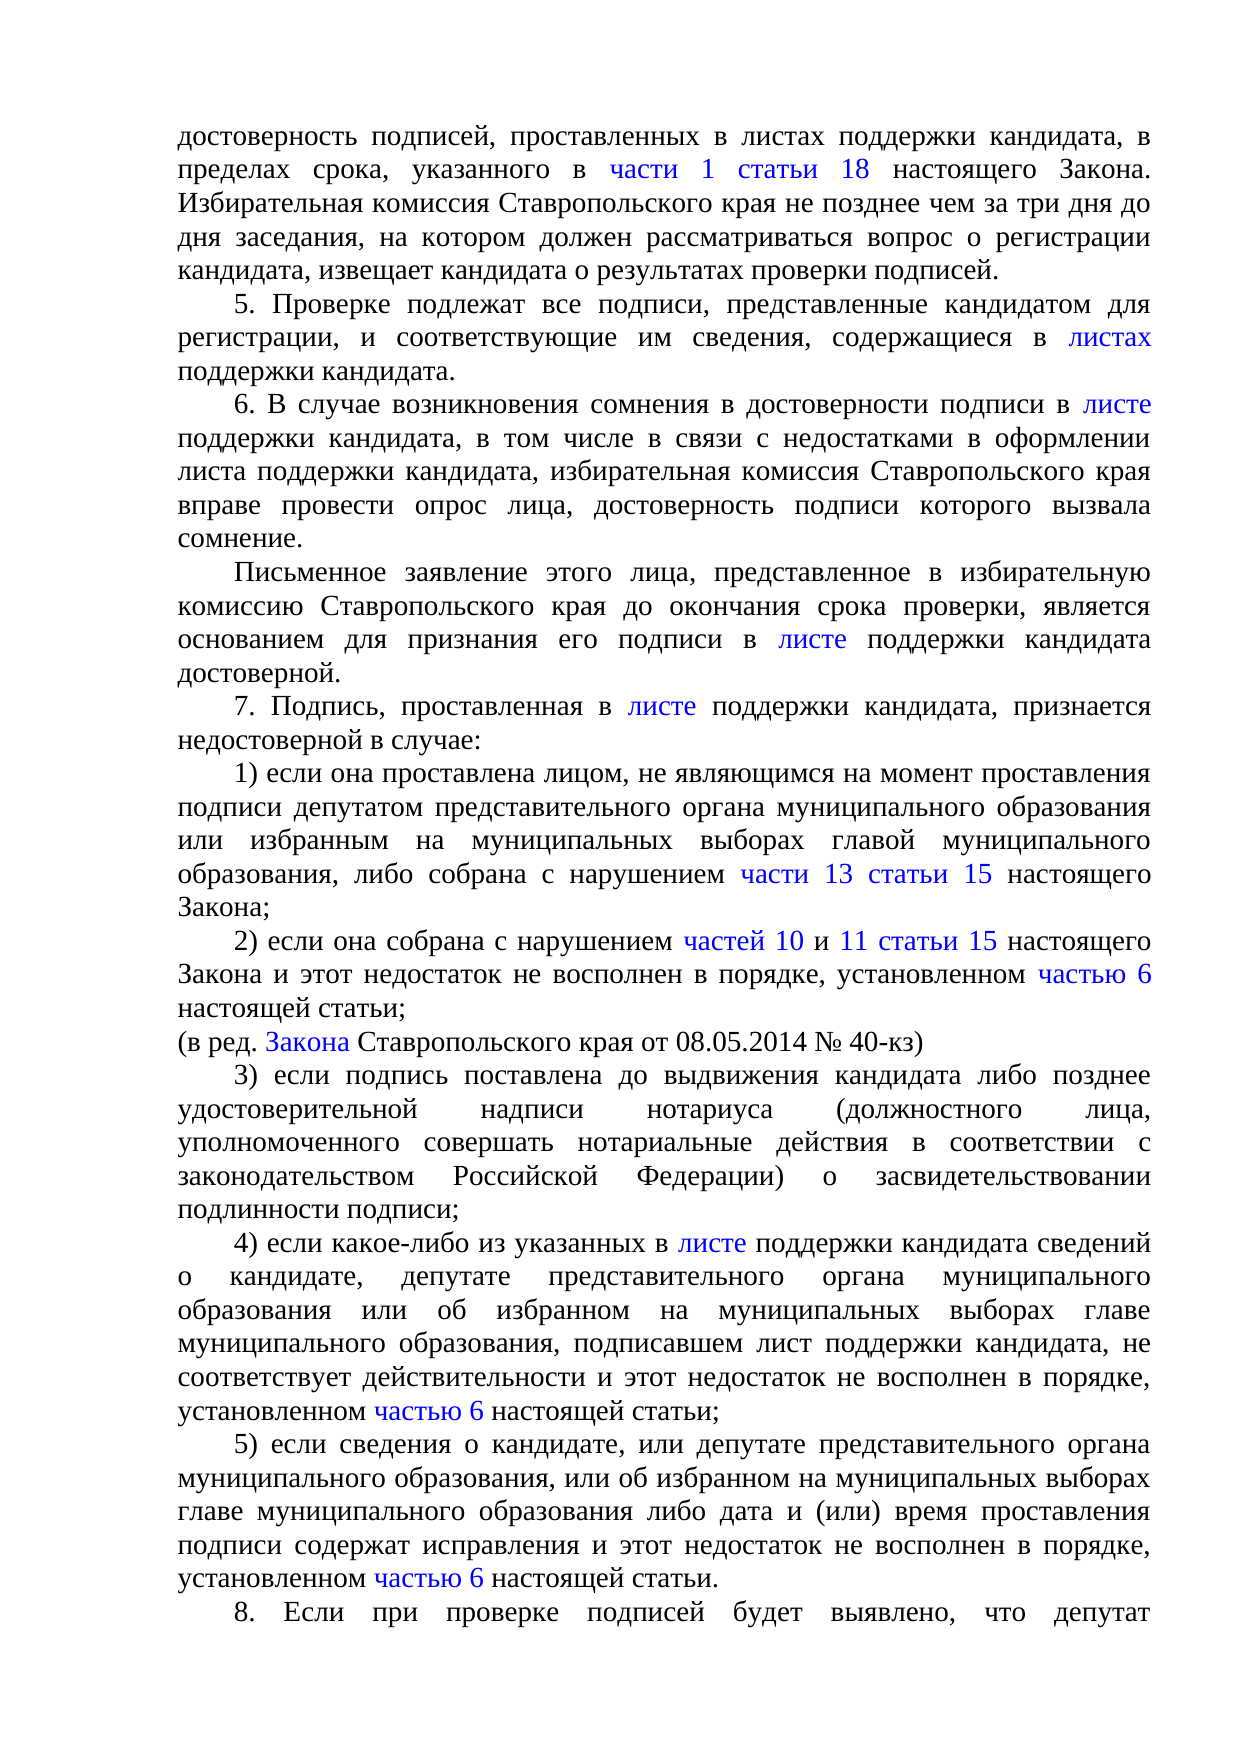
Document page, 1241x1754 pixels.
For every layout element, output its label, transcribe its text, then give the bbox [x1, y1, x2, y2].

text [177, 1594, 1152, 1627]
text 5) если сведения о кандидате, или депутате представительного органа муниципального образования, или об избранном на муниципальных выборах главе муниципального образования либо дата и (или) время проставления подписи содержат исправления и этот недостаток не восполнен в порядке, установленном частью 6 настоящей статьи. [177, 1426, 1152, 1594]
text 5. Проверке подлежат все подписи, представленные кандидатом для регистрации, и соответствующие им сведения, содержащиеся в листах поддержки кандидата. [177, 286, 1152, 386]
text 7. Подпись, проставленная в листе поддержки кандидата, признается недостоверной в случае: [177, 688, 1152, 755]
text 3) если подпись поставлена до выдвижения кандидата либо позднее удостоверительной надписи нотариуса (должностного лица, уполномоченного совершать нотариальные действия в соответствии с законодательством Российской Федерации) о засвидетельствовании подлинности подписи; [177, 1057, 1152, 1225]
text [177, 118, 1152, 286]
text 2) если она собрана с нарушением частей 10 и 11 статьи 15 настоящего Закона и этот недостаток не восполнен в порядке, установленном частью 6 настоящей статьи; [177, 923, 1152, 1024]
text 6. В случае возникновения сомнения в достоверности подписи в листе поддержки кандидата, в том числе в связи с недостатками в оформлении листа поддержки кандидата, избирательная комиссия Ставропольского края вправе провести опрос лица, достоверность подписи которого вызвала сомнение. [177, 386, 1152, 554]
text (в ред. Закона Ставропольского края от 08.05.2014 № 40-кз) [177, 1024, 1152, 1057]
text 1) если она проставлена лицом, не являющимся на момент проставления подписи депутатом представительного органа муниципального образования или избранным на муниципальных выборах главой муниципального образования, либо собрана с нарушением части 13 статьи 15 настоящего Закона; [177, 755, 1152, 923]
text Письменное заявление этого лица, представленное в избирательную комиссию Ставропольского края до окончания срока проверки, является основанием для признания его подписи в листе поддержки кандидата достоверной. [177, 554, 1152, 688]
text 4) если какое-либо из указанных в листе поддержки кандидата сведений о кандидате, депутате представительного органа муниципального образования или об избранном на муниципальных выборах главе муниципального образования, подписавшем лист поддержки кандидата, не соответствует действительности и этот недостаток не восполнен в порядке, установленном частью 6 настоящей статьи; [177, 1225, 1152, 1426]
